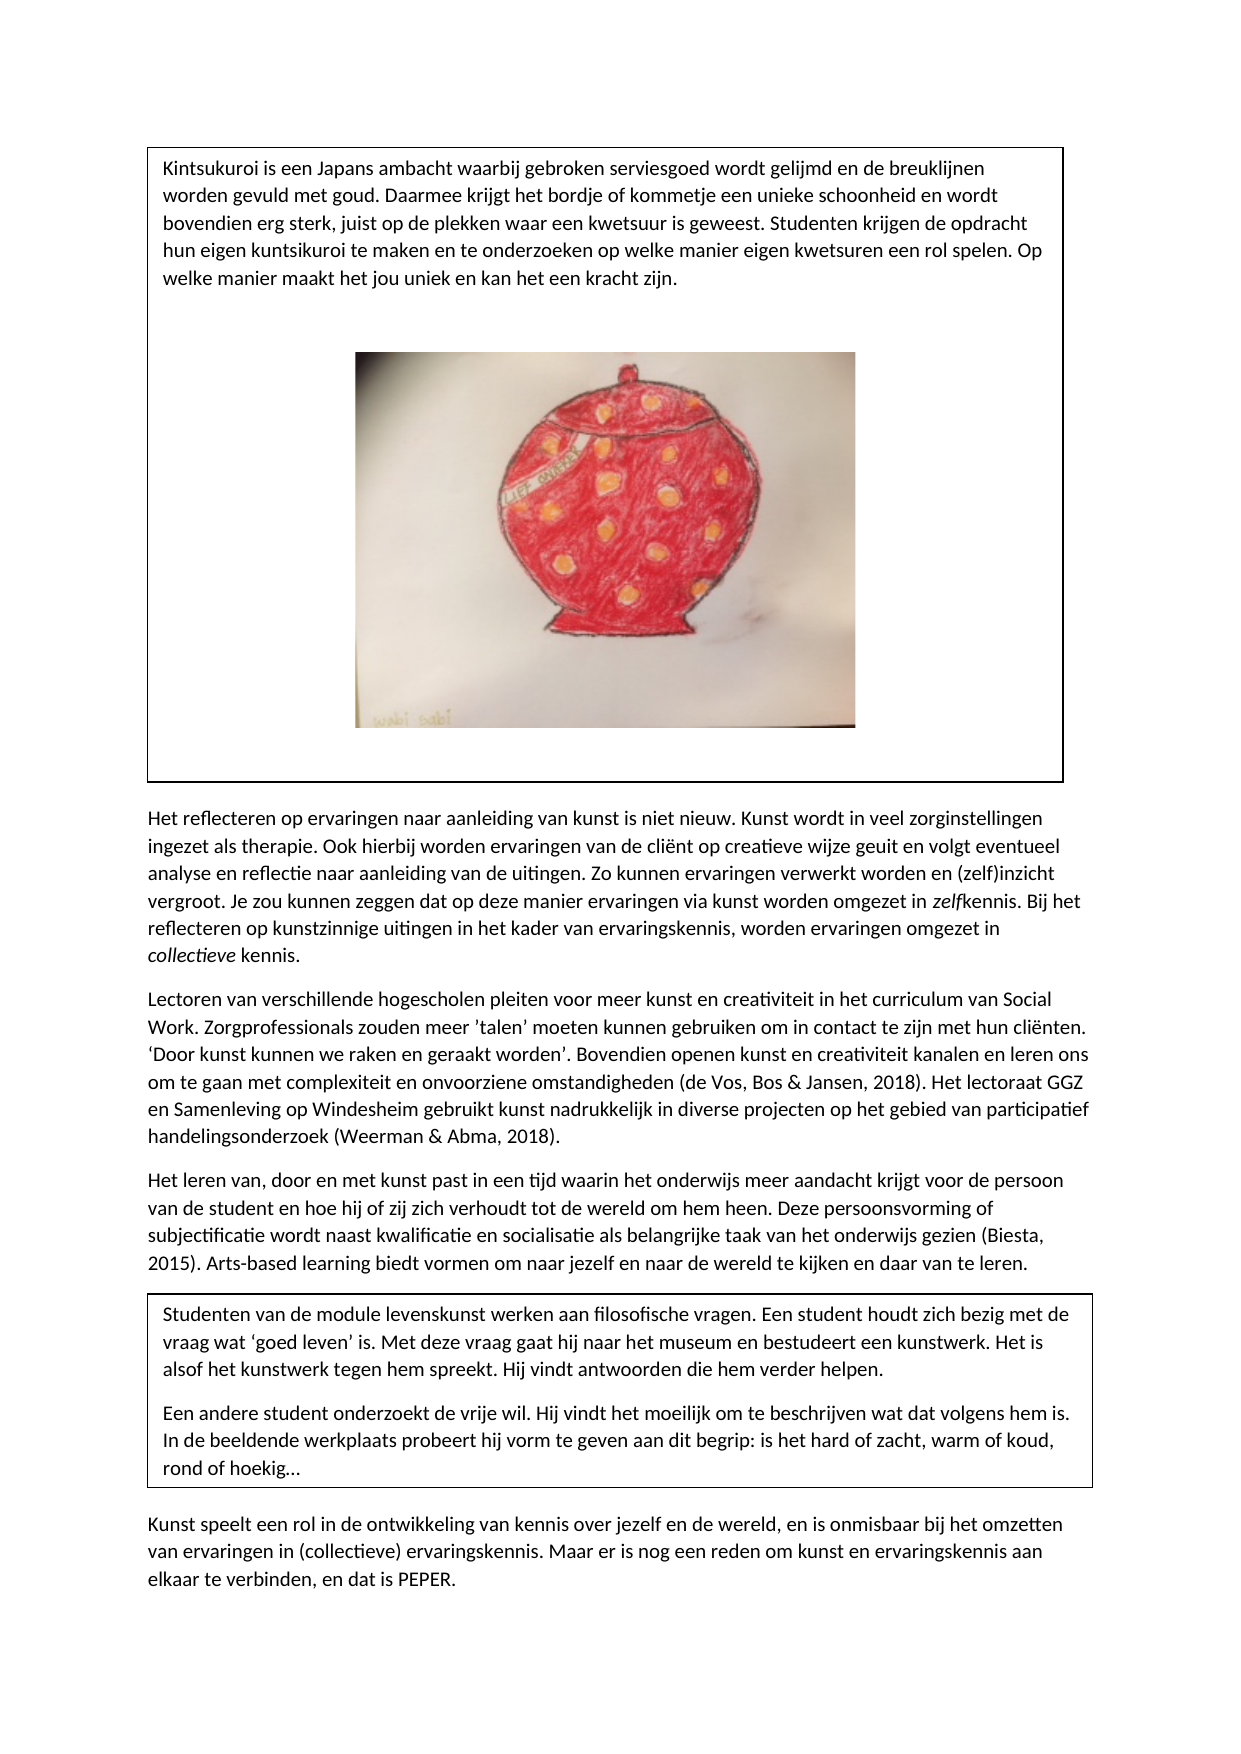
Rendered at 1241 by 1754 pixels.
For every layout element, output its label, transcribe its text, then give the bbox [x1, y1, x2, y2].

text Het reflecteren op ervaringen naar aanleiding van kunst is niet nieuw. Kunst wordt in veel zorginstellingen ingezet als therapie. Ook hierbij worden ervaringen van de cliënt op creatieve wijze geuit en volgt eventueel analyse en reflectie naar aanleiding van de uitingen. Zo kunnen ervaringen verwerkt worden en (zelf)inzicht vergroot. Je zou kunnen zeggen dat op deze manier ervaringen via kunst worden omgezet in zelfkennis. Bij het reflecteren op kunstzinnige uitingen in het kader van ervaringskennis, worden ervaringen omgezet in collectieve kennis. [148, 806, 1093, 968]
text Lectoren van verschillende hogescholen pleiten voor meer kunst en creativiteit in het curriculum van Social Work. Zorgprofessionals zouden meer ’talen’ moeten kunnen gebruiken om in contact te zijn met hun cliënten. ‘Door kunst kunnen we raken en geraakt worden’. Bovendien openen kunst en creativiteit kanalen en leren ons om te gaan met complexiteit en onvoorziene omstandigheden (de Vos, Bos & Jansen, 2018). Het lectoraat GGZ en Samenleving op Windesheim gebruikt kunst nadrukkelijk in diverse projecten op het gebied van participatief handelingsonderzoek (Weerman & Abma, 2018). [148, 987, 1093, 1149]
text Kunst speelt een rol in de ontwikkeling van kennis over jezelf en de wereld, en is onmisbaar bij het omzetten van ervaringen in (collectieve) ervaringskennis. Maar er is nog een reden om kunst en ervaringskennis aan elkaar te verbinden, en dat is PEPER. [148, 1511, 1093, 1591]
picture [355, 352, 856, 728]
text Het leren van, door en met kunst past in een tijd waarin het onderwijs meer aandacht krijgt voor de persoon van de student en hoe hij of zij zich verhoudt tot de wereld om hem heen. Deze persoonsvorming of subjectificatie wordt naast kwalificatie en socialisatie als belangrijke taak van het onderwijs gezien (Biesta, 2015). Arts-based learning biedt vormen om naar jezelf en naar de wereld te kijken en daar van te leren. [148, 1168, 1093, 1275]
